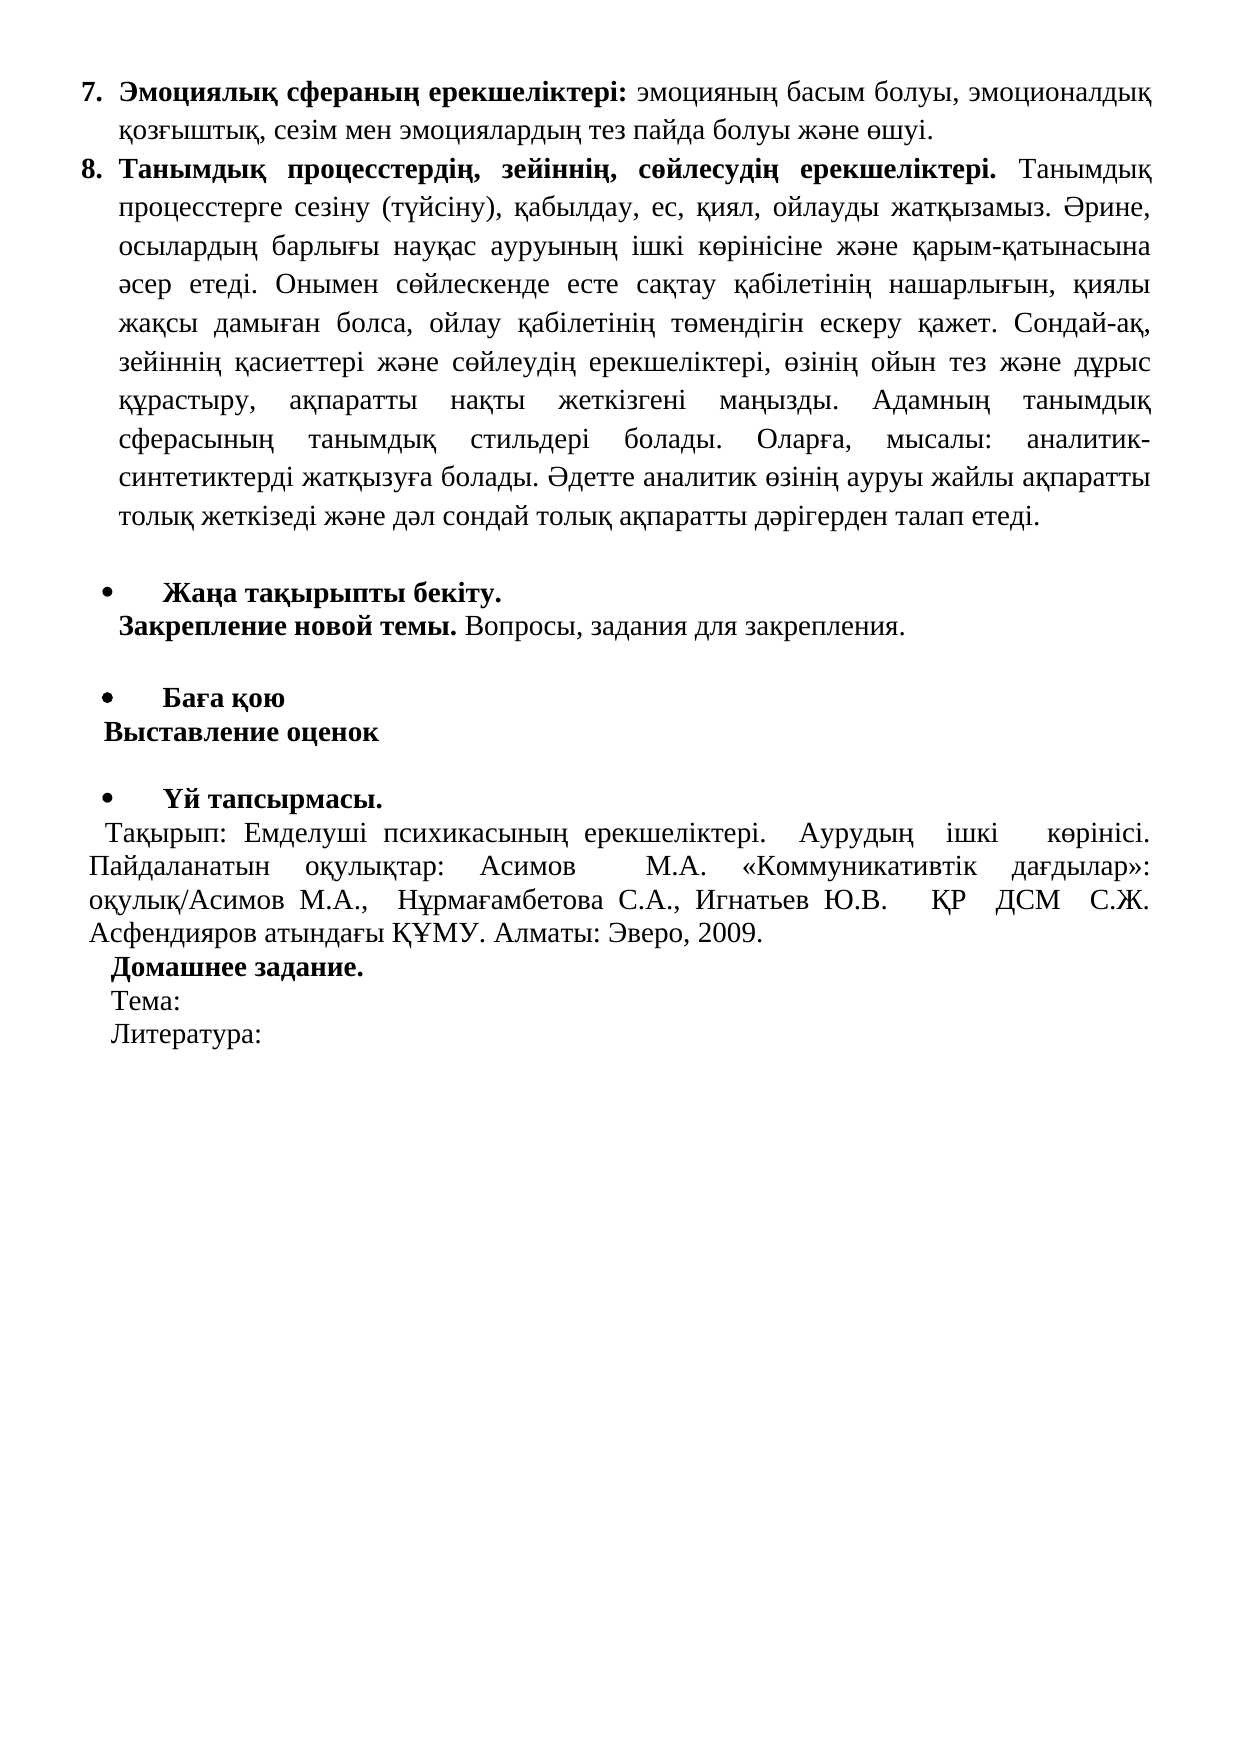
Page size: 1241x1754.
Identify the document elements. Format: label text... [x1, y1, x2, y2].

text Литература: [89, 1016, 1152, 1050]
list Баға қою [102, 681, 1152, 714]
list Жаңа тақырыпты бекіту. [102, 575, 1152, 608]
list Үй тапсырмасы. [102, 781, 1152, 815]
list Танымдық процесстердің, зейіннің, сөйлесудің ерекшеліктері. Танымдық процесстерге сезіну (түйсіну), қабылдау, ес, қиял, ойлауды жатқызамыз. Әрине, осылардың барлығы науқас ауруының ішкі көрінісіне және қарым-қатынасына әсер етеді. Онымен сөйлескенде есте сақтау қабілетінің нашарлығын, қиялы жақсы дамыған болса, ойлау қабілетінің төмендігін ескеру қажет. Сондай-ақ, зейіннің қасиеттері және сөйлеудің ерекшеліктері, өзінің ойын тез және дұрыс құрастыру, ақпаратты нақты жеткізгені маңызды. Адамның танымдық сферасының танымдық стильдері болады. Оларға, мысалы: аналитик-синтетиктерді жатқызуға болады. Әдетте аналитик өзінің ауруы жайлы ақпаратты толық жеткізеді және дәл сондай толық ақпаратты дәрігерден талап етеді. [81, 151, 1152, 531]
list Эмоциялық сфераның ерекшеліктері: эмоцияның басым болуы, эмоционалдық қозғыштық, сезім мен эмоциялардың тез пайда болуы және өшуі. [81, 74, 1152, 146]
text Закрепление новой темы. Вопросы, задания для закрепления. [89, 608, 1152, 642]
text Тема: [89, 983, 1152, 1016]
text Выставление оценок [103, 714, 1152, 748]
text Домашнее задание. [89, 949, 1152, 983]
text Тақырып: Емделуші психикасының ерекшеліктері. Аурудың ішкі көрінісі. Пайдаланатын оқулықтар: Асимов М.А. «Коммуникативтік дағдылар»: оқулық/Асимов М.А., Нұрмағамбетова С.А., Игнатьев Ю.В. ҚР ДСМ С.Ж. Асфендияров атындағы ҚҰМУ. Алматы: Эверо, 2009. [89, 815, 1152, 949]
